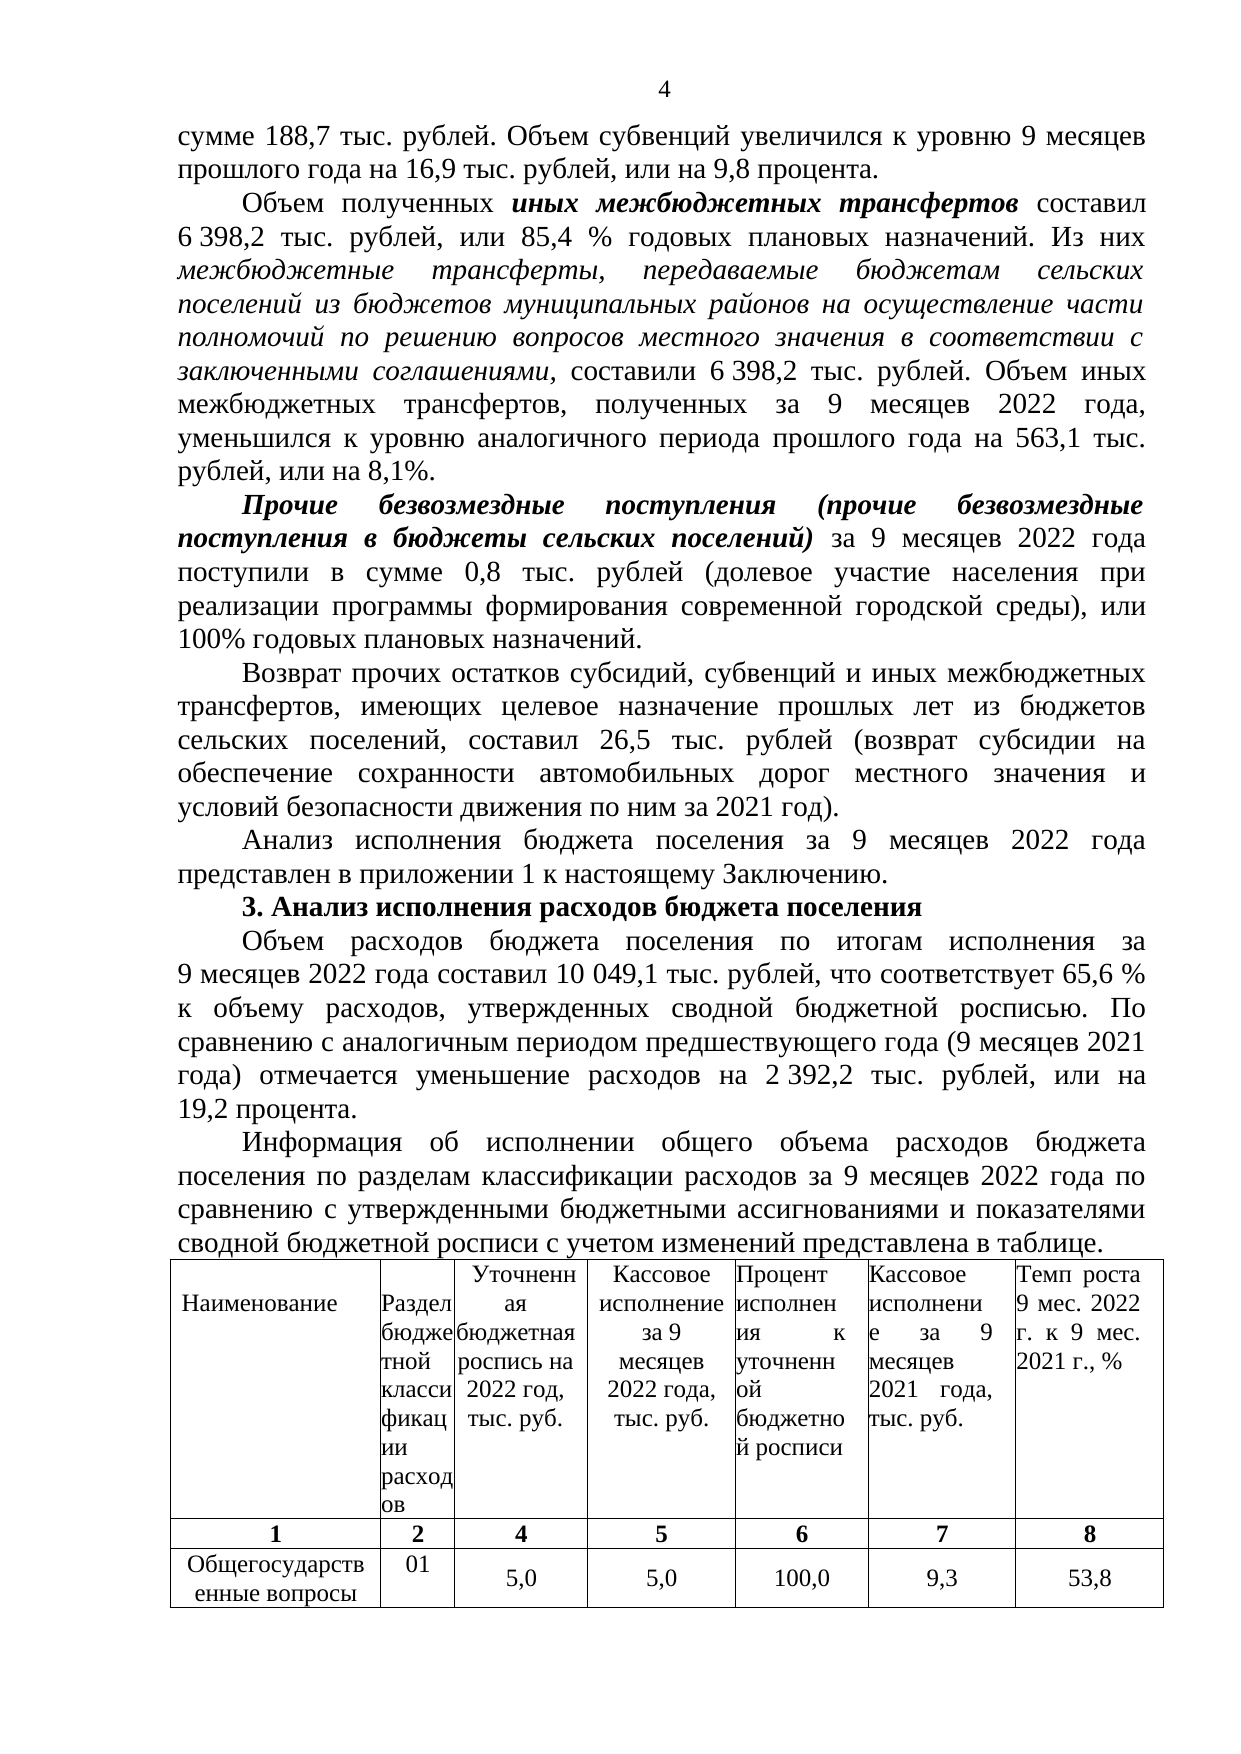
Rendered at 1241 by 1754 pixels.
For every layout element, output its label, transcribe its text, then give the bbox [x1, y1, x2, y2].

table_cell 01 [381, 1549, 454, 1607]
text 3. Анализ исполнения расходов бюджета поселения [177, 889, 1147, 923]
table_header Раздел бюджетной классификации расходов [381, 1260, 454, 1518]
table_cell 6 [736, 1519, 868, 1548]
text Анализ исполнения бюджета поселения за 9 месяцев 2022 года представлен в приложении 1 к настоящему Заключению. [177, 822, 1147, 889]
table_header Темп роста 9 мес. 2022 г. к 9 мес. 2021 г., % [1016, 1260, 1163, 1518]
table_cell 4 [455, 1519, 587, 1548]
table_header Наименование [171, 1260, 380, 1518]
table_cell 5,0 [588, 1549, 735, 1607]
table_cell 8 [1016, 1519, 1163, 1548]
table_cell 1 [171, 1519, 380, 1548]
table_cell 2 [381, 1519, 454, 1548]
text Объем расходов бюджета поселения по итогам исполнения за 9 месяцев 2022 года составил 10 049,1 тыс. рублей, что соответствует 65,6 % к объему расходов, утвержденных сводной бюджетной росписью. По сравнению с аналогичным периодом предшествующего года (9 месяцев 2021 года) отмечается уменьшение расходов на 2 392,2 тыс. рублей, или на 19,2 процента. [177, 923, 1147, 1124]
table_cell 100,0 [736, 1549, 868, 1607]
table_cell 7 [869, 1519, 1015, 1548]
table_header Кассовое исполнение за 9 месяцев 2021 года, тыс. руб. [869, 1260, 1015, 1518]
text Информация об исполнении общего объема расходов бюджета поселения по разделам классификации расходов за 9 месяцев 2022 года по сравнению с утвержденными бюджетными ассигнованиями и показателями сводной бюджетной росписи с учетом изменений представлена в таблице. [177, 1124, 1147, 1258]
table_header Кассовое исполнение за 9 месяцев 2022 года, тыс. руб. [588, 1260, 735, 1518]
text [177, 118, 1147, 185]
table_cell 9,3 [869, 1549, 1015, 1607]
text Объем полученных иных межбюджетных трансфертов составил 6 398,2 тыс. рублей, или 85,4 % годовых плановых назначений. Из них межбюджетные трансферты, передаваемые бюджетам сельских поселений из бюджетов муниципальных районов на осуществление части полномочий по решению вопросов местного значения в соответствии с заключенными соглашениями, составили 6 398,2 тыс. рублей. Объем иных межбюджетных трансфертов, полученных за 9 месяцев 2022 года, уменьшился к уровню аналогичного периода прошлого года на 563,1 тыс. рублей, или на 8,1%. [177, 185, 1147, 487]
table_header Процент исполнения к уточненной бюджетной росписи [736, 1260, 868, 1518]
table_cell Общегосударственные вопросы [171, 1549, 380, 1607]
table_cell 53,8 [1016, 1549, 1163, 1607]
table_header Уточненная бюджетная роспись на 2022 год, тыс. руб. [455, 1260, 587, 1518]
text Прочие безвозмездные поступления (прочие безвозмездные поступления в бюджеты сельских поселений) за 9 месяцев 2022 года поступили в сумме 0,8 тыс. рублей (долевое участие населения при реализации программы формирования современной городской среды), или 100% годовых плановых назначений. [177, 487, 1147, 655]
table_cell 5 [588, 1519, 735, 1548]
table_cell 5,0 [455, 1549, 587, 1607]
text Возврат прочих остатков субсидий, субвенций и иных межбюджетных трансфертов, имеющих целевое назначение прошлых лет из бюджетов сельских поселений, составил 26,5 тыс. рублей (возврат субсидии на обеспечение сохранности автомобильных дорог местного значения и условий безопасности движения по ним за 2021 год). [177, 655, 1147, 822]
